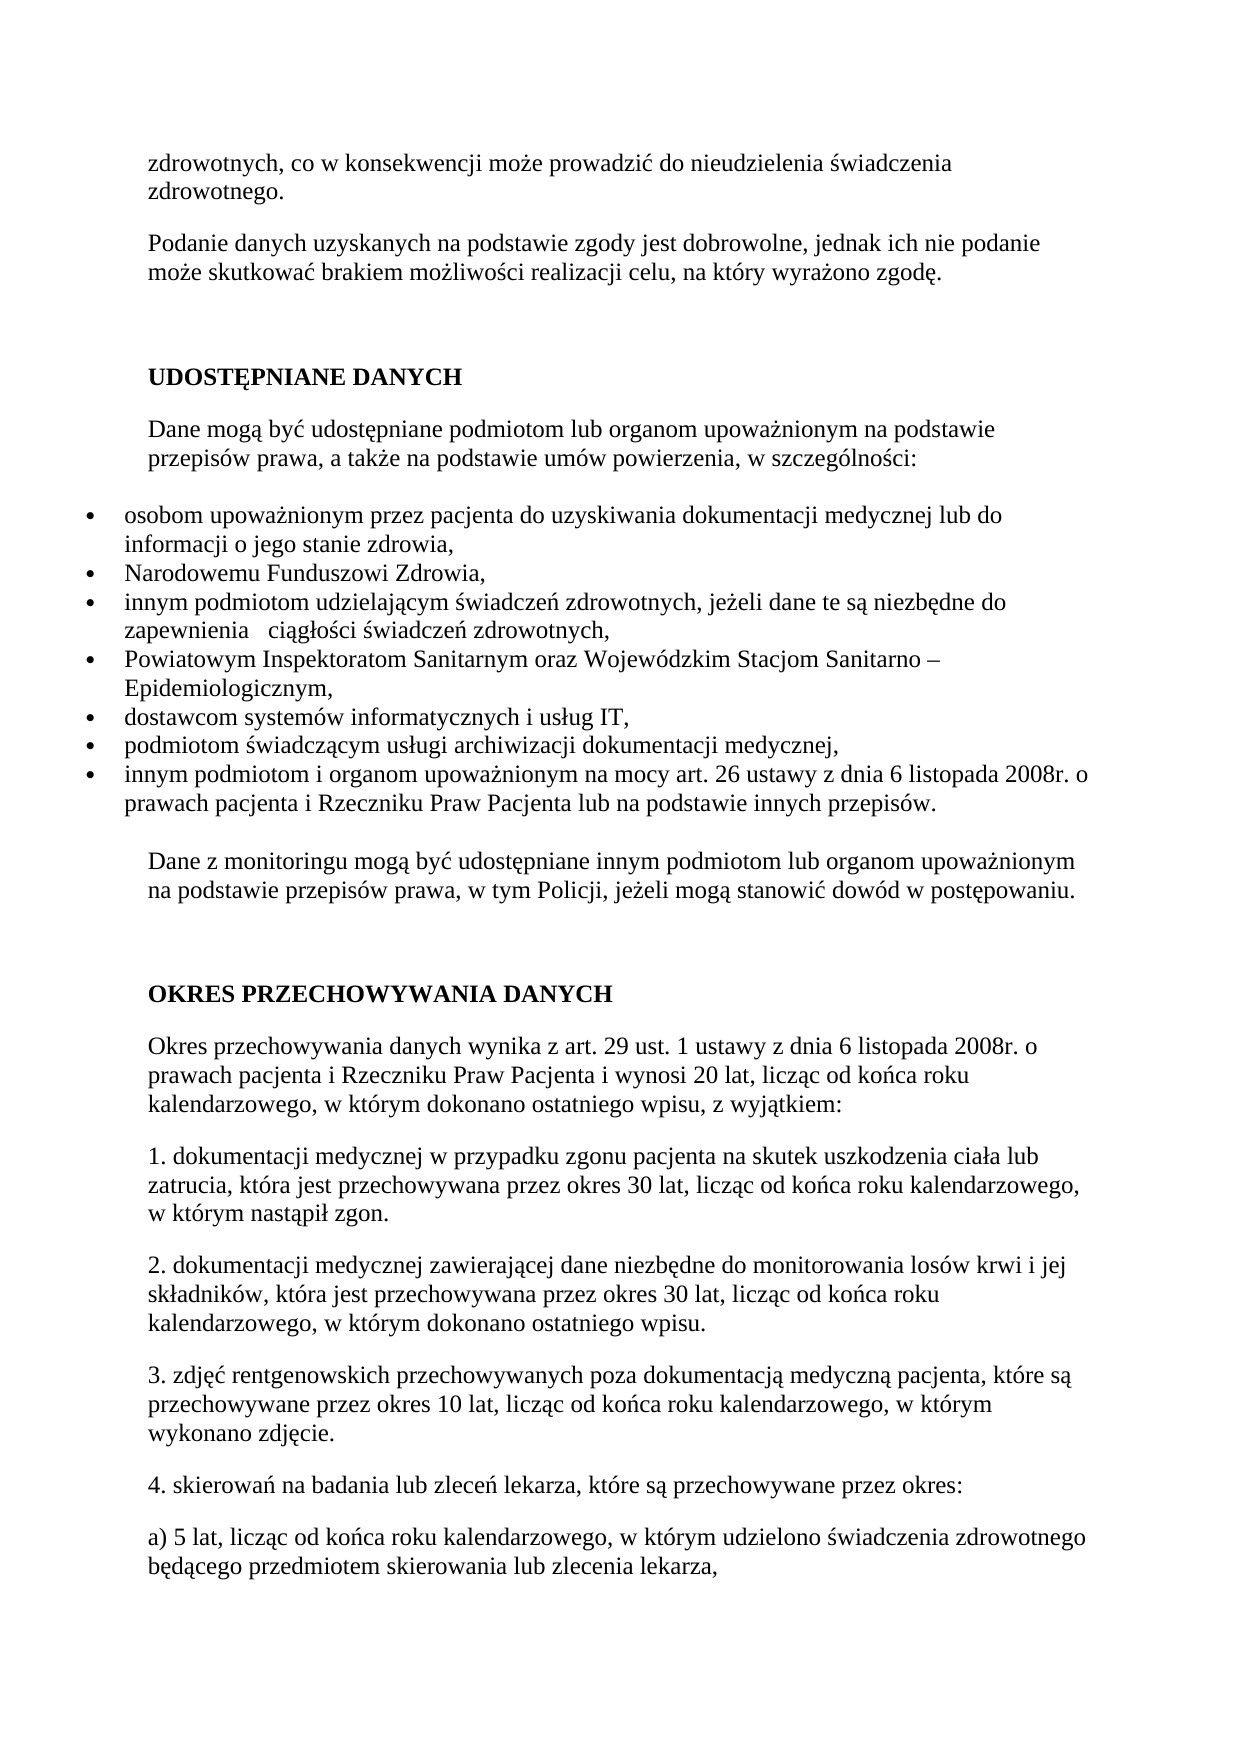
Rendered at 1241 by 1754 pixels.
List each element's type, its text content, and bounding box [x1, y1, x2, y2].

text OKRES PRZECHOWYWANIA DANYCH [148, 979, 1093, 1008]
text 4. skierowań na badania lub zleceń lekarza, które są przechowywane przez okres: [148, 1470, 1093, 1499]
text Dane z monitoringu mogą być udostępniane innym podmiotom lub organom upoważnionym na podstawie przepisów prawa, w tym Policji, jeżeli mogą stanowić dowód w postępowaniu. [148, 846, 1093, 903]
list innym podmiotom udzielającym świadczeń zdrowotnych, jeżeli dane te są niezbędne do zapewnienia ciągłości świadczeń zdrowotnych, [87, 587, 1093, 644]
list innym podmiotom i organom upoważnionym na mocy art. 26 ustawy z dnia 6 listopada 2008r. o prawach pacjenta i Rzeczniku Praw Pacjenta lub na podstawie innych przepisów. [87, 759, 1093, 817]
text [148, 148, 1093, 205]
text UDOSTĘPNIANE DANYCH [148, 362, 1093, 390]
text Okres przechowywania danych wynika z art. 29 ust. 1 ustawy z dnia 6 listopada 2008r. o prawach pacjenta i Rzeczniku Praw Pacjenta i wynosi 20 lat, licząc od końca roku kalendarzowego, w którym dokonano ostatniego wpisu, z wyjątkiem: [148, 1031, 1093, 1117]
list osobom upoważnionym przez pacjenta do uzyskiwania dokumentacji medycznej lub do informacji o jego stanie zdrowia, [87, 501, 1093, 558]
list Powiatowym Inspektoratom Sanitarnym oraz Wojewódzkim Stacjom Sanitarno – Epidemiologicznym, [87, 644, 1093, 702]
text 1. dokumentacji medycznej w przypadku zgonu pacjenta na skutek uszkodzenia ciała lub zatrucia, która jest przechowywana przez okres 30 lat, licząc od końca roku kalendarzowego, w którym nastąpił zgon. [148, 1141, 1093, 1227]
text Podanie danych uzyskanych na podstawie zgody jest dobrowolne, jednak ich nie podanie może skutkować brakiem możliwości realizacji celu, na który wyrażono zgodę. [148, 228, 1093, 286]
text 2. dokumentacji medycznej zawierającej dane niezbędne do monitorowania losów krwi i jej składników, która jest przechowywana przez okres 30 lat, licząc od końca roku kalendarzowego, w którym dokonano ostatniego wpisu. [148, 1251, 1093, 1337]
text 3. zdjęć rentgenowskich przechowywanych poza dokumentacją medyczną pacjenta, które są przechowywane przez okres 10 lat, licząc od końca roku kalendarzowego, w którym wykonano zdjęcie. [148, 1360, 1093, 1447]
text a) 5 lat, licząc od końca roku kalendarzowego, w którym udzielono świadczenia zdrowotnego będącego przedmiotem skierowania lub zlecenia lekarza, [148, 1522, 1093, 1580]
list dostawcom systemów informatycznych i usług IT, [87, 702, 1093, 731]
list podmiotom świadczącym usługi archiwizacji dokumentacji medycznej, [87, 731, 1093, 759]
text Dane mogą być udostępniane podmiotom lub organom upoważnionym na podstawie przepisów prawa, a także na podstawie umów powierzenia, w szczególności: [148, 414, 1093, 471]
list Narodowemu Funduszowi Zdrowia, [87, 558, 1093, 587]
